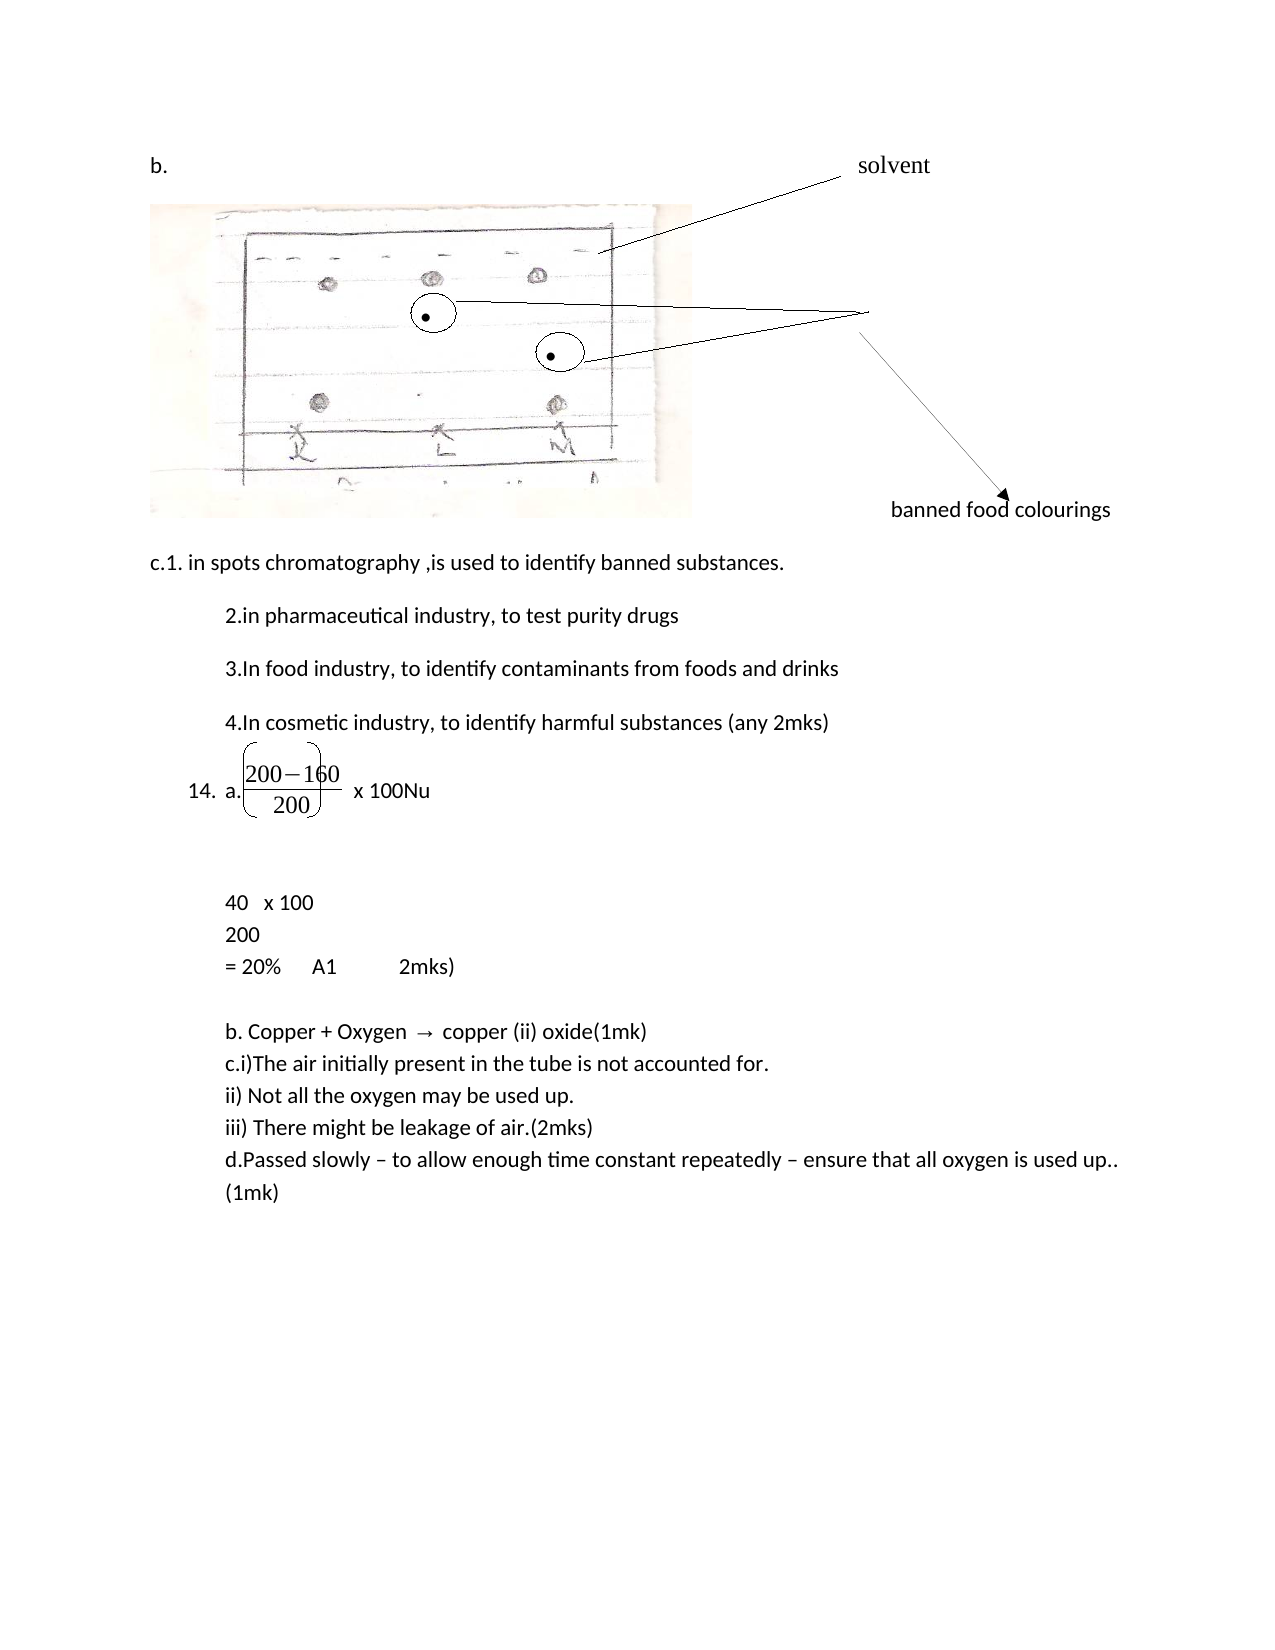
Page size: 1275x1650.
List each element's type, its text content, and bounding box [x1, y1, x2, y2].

list ii) Not all the oxygen may be used up. [225, 1081, 1125, 1109]
list b. Copper + Oxygen copper (ii) oxide(1mk) [225, 1017, 1125, 1045]
list 40 x 100 [225, 888, 1125, 916]
list = 20% A1 2mks) [225, 952, 1125, 981]
list c.i)The air initially present in the tube is not accounted for. [225, 1049, 1125, 1077]
text 3.In food industry, to identify contaminants from foods and drinks [150, 654, 1125, 683]
picture [150, 204, 693, 518]
text b. solvent [150, 150, 1125, 179]
text 2.in pharmaceutical industry, to test purity drugs [150, 602, 1125, 629]
list 200 [225, 920, 1125, 948]
list iii) There might be leakage of air.(2mks) [225, 1113, 1125, 1141]
text 4.In cosmetic industry, to identify harmful substances (any 2mks) [150, 708, 1125, 736]
list a. x 100Nu [187, 761, 1125, 819]
text c.1. in spots chromatography ,is used to identify banned substances. [150, 548, 1125, 577]
list d.Passed slowly – to allow enough time constant repeatedly – ensure that all oxygen is used up..(1mk) [225, 1146, 1125, 1206]
